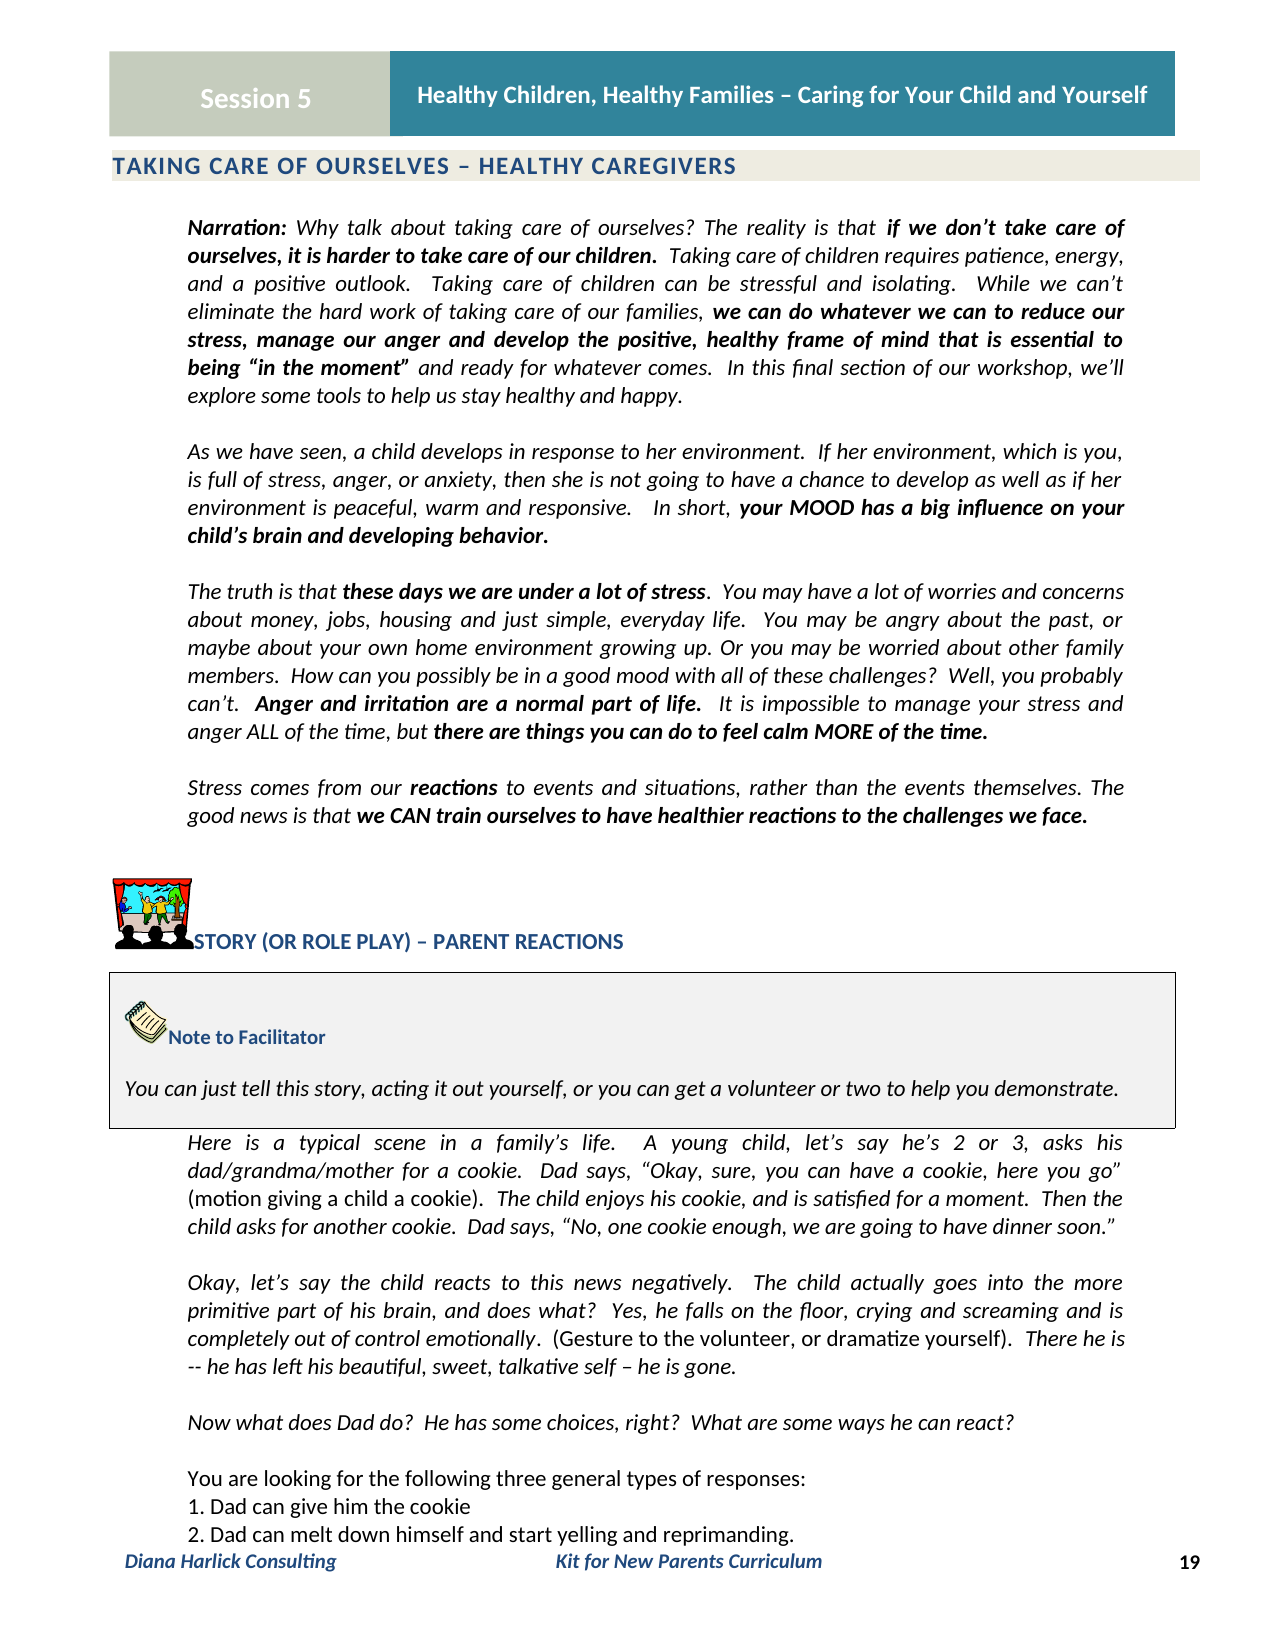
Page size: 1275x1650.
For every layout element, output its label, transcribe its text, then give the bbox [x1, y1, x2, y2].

text Stress comes from our reactions to events and situations, rather than the events themselves. The good news is that we CAN train ourselves to have healthier reactions to the challenges we face. [187, 773, 1125, 829]
text Narration: Why talk about taking care of ourselves? The reality is that if we don’t take care of ourselves, it is harder to take care of our children. Taking care of children requires patience, energy, and a positive outlook. Taking care of children can be stressful and isolating. While we can’t eliminate the hard work of taking care of our families, we can do whatever we can to reduce our stress, manage our anger and develop the positive, healthy frame of mind that is essential to being “in the moment” and ready for whatever comes. In this final section of our workshop, we’ll explore some tools to help us stay healthy and happy. [187, 213, 1125, 409]
text You are looking for the following three general types of responses: [187, 1464, 1125, 1492]
text Here is a typical scene in a family’s life. A young child, let’s say he’s 2 or 3, asks his dad/grandma/mother for a cookie. Dad says, “Okay, sure, you can have a cookie, here you go” (motion giving a child a cookie). The child enjoys his cookie, and is satisfied for a moment. Then the child asks for another cookie. Dad says, “No, one cookie enough, we are going to have dinner soon.” [187, 1008, 1125, 1240]
title Taking care of ourselves – healthy caregivers [112, 150, 1200, 181]
text 1. Dad can give him the cookie [187, 1492, 1125, 1520]
text As we have seen, a child develops in response to her environment. If her environment, which is you, is full of stress, anger, or anxiety, then she is not going to have a chance to develop as well as if her environment is peaceful, warm and responsive. In short, your MOOD has a big influence on your child’s brain and developing behavior. [187, 437, 1125, 549]
text The truth is that these days we are under a lot of stress. You may have a lot of worries and concerns about money, jobs, housing and just simple, everyday life. You may be angry about the past, or maybe about your own home environment growing up. Or you may be worried about other family members. How can you possibly be in a good mood with all of these challenges? Well, you probably can’t. Anger and irritation are a normal part of life. It is impossible to manage your stress and anger ALL of the time, but there are things you can do to feel calm MORE of the time. [187, 577, 1125, 745]
subtitle STORY (OR ROLE PLAY) – PARENT REACTIONS [112, 878, 1200, 955]
text 2. Dad can melt down himself and start yelling and reprimanding. [187, 1520, 1125, 1548]
text Now what does Dad do? He has some choices, right? What are some ways he can react? [187, 1408, 1125, 1436]
text Okay, let’s say the child reacts to this news negatively. The child actually goes into the more primitive part of his brain, and does what? Yes, he falls on the floor, crying and screaming and is completely out of control emotionally. (Gesture to the volunteer, or dramatize yourself). There he is -- he has left his beautiful, sweet, talkative self – he is gone. [187, 1268, 1125, 1380]
